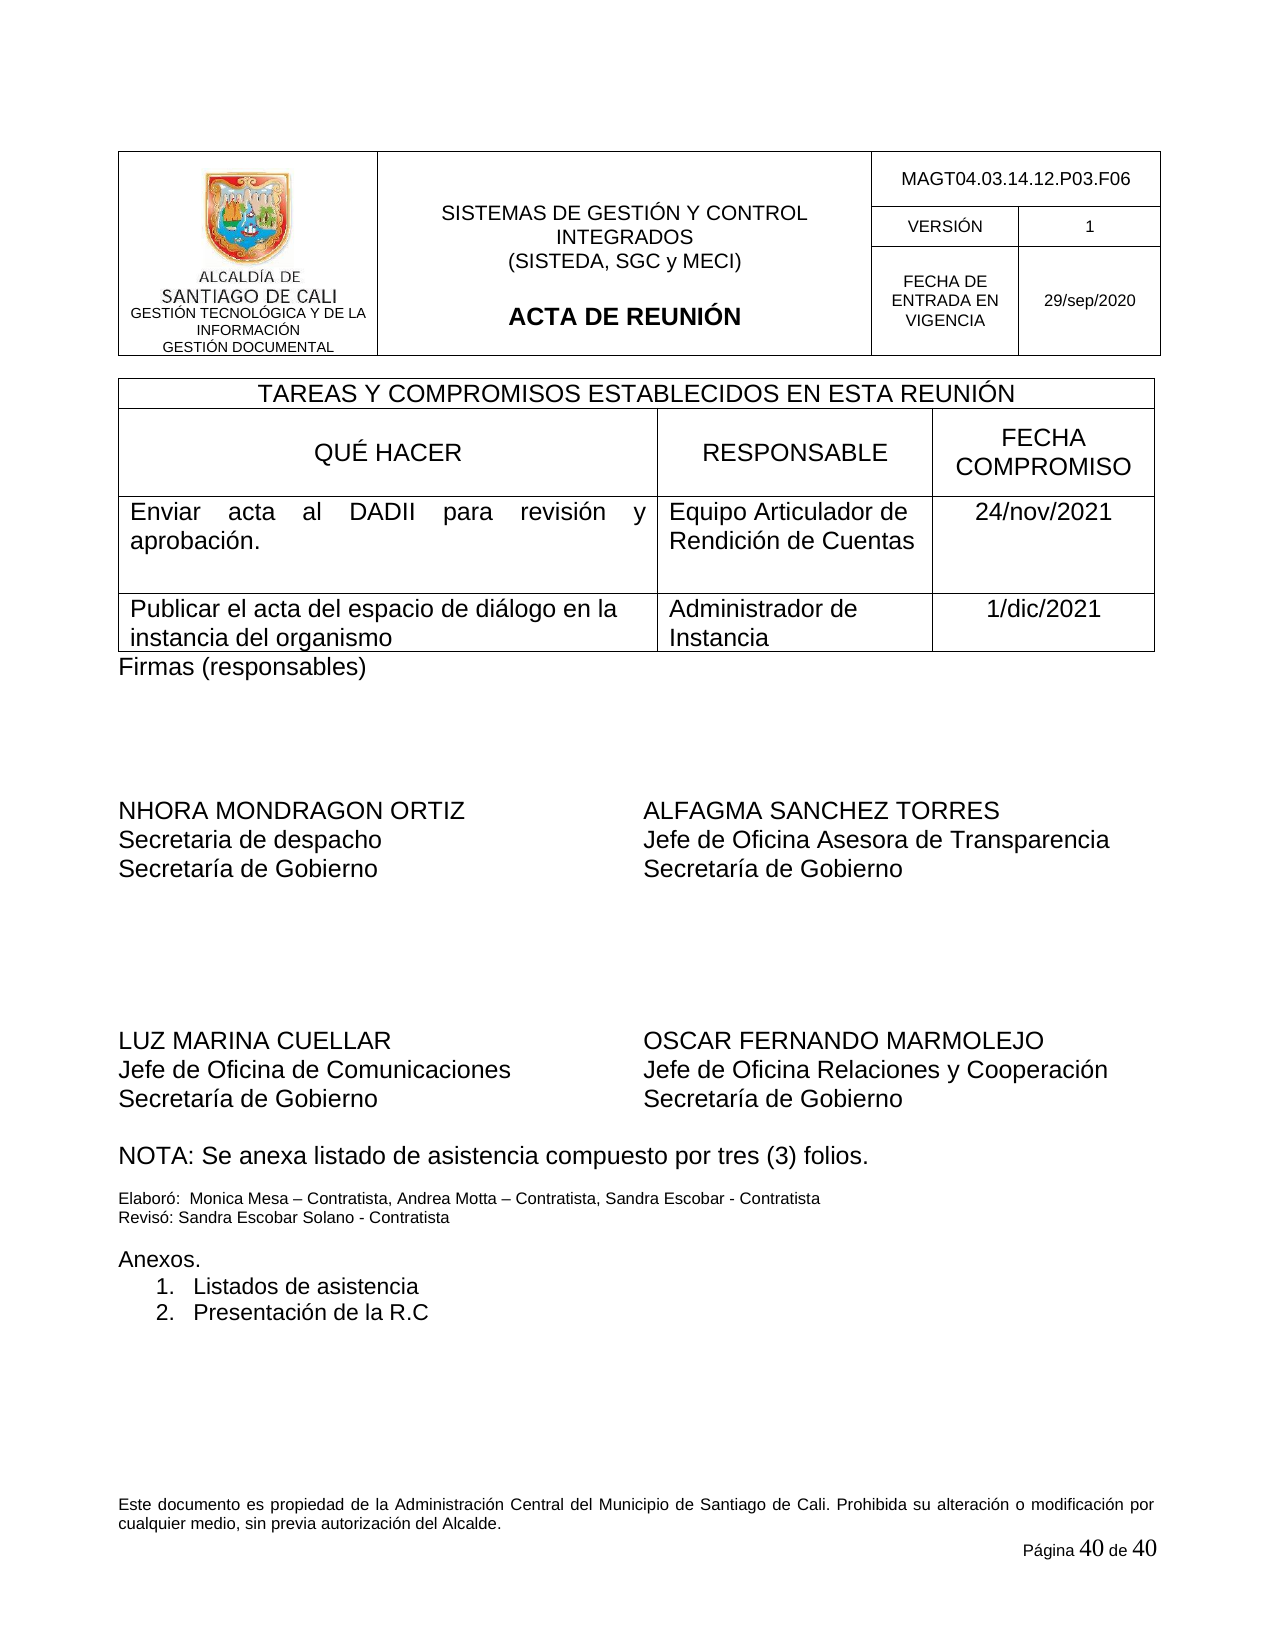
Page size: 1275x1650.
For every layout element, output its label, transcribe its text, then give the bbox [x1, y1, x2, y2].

list Presentación de la R.C [156, 1299, 1157, 1326]
text Elaboró: Monica Mesa – Contratista, Andrea Motta – Contratista, Sandra Escobar - Contratista [118, 1189, 1157, 1208]
text Secretaría de Gobierno Secretaría de Gobierno [118, 1083, 1157, 1112]
table_header TAREAS Y COMPROMISOS ESTABLECIDOS EN ESTA REUNIÓN [119, 379, 1154, 408]
table_cell RESPONSABLE [658, 409, 932, 496]
list Listados de asistencia [156, 1273, 1157, 1299]
table_cell Administrador de Instancia [658, 594, 932, 651]
text LUZ MARINA CUELLAR OSCAR FERNANDO MARMOLEJO [118, 1026, 1157, 1055]
text NHORA MONDRAGON ORTIZ ALFAGMA SANCHEZ TORRES [118, 796, 1157, 825]
table_cell Equipo Articulador de Rendición de Cuentas [658, 497, 932, 593]
text Secretaría de Gobierno Secretaría de Gobierno [118, 853, 1157, 882]
text Jefe de Oficina de Comunicaciones Jefe de Oficina Relaciones y Cooperación [118, 1055, 1157, 1083]
text Anexos. [118, 1246, 1157, 1273]
text Revisó: Sandra Escobar Solano - Contratista [118, 1208, 1157, 1227]
text Firmas (responsables) [118, 652, 1157, 681]
table_cell 24/nov/2021 [933, 497, 1154, 593]
table_cell Publicar el acta del espacio de diálogo en la instancia del organismo [119, 594, 657, 651]
picture [160, 168, 337, 305]
text Secretaria de despacho Jefe de Oficina Asesora de Transparencia [118, 825, 1157, 853]
table_cell Enviar acta al DADII para revisión y aprobación. [119, 497, 657, 593]
table_cell 1/dic/2021 [933, 594, 1154, 651]
table_cell QUÉ HACER [119, 409, 657, 496]
text NOTA: Se anexa listado de asistencia compuesto por tres (3) folios. [118, 1141, 1157, 1170]
table_cell FECHA COMPROMISO [933, 409, 1154, 496]
